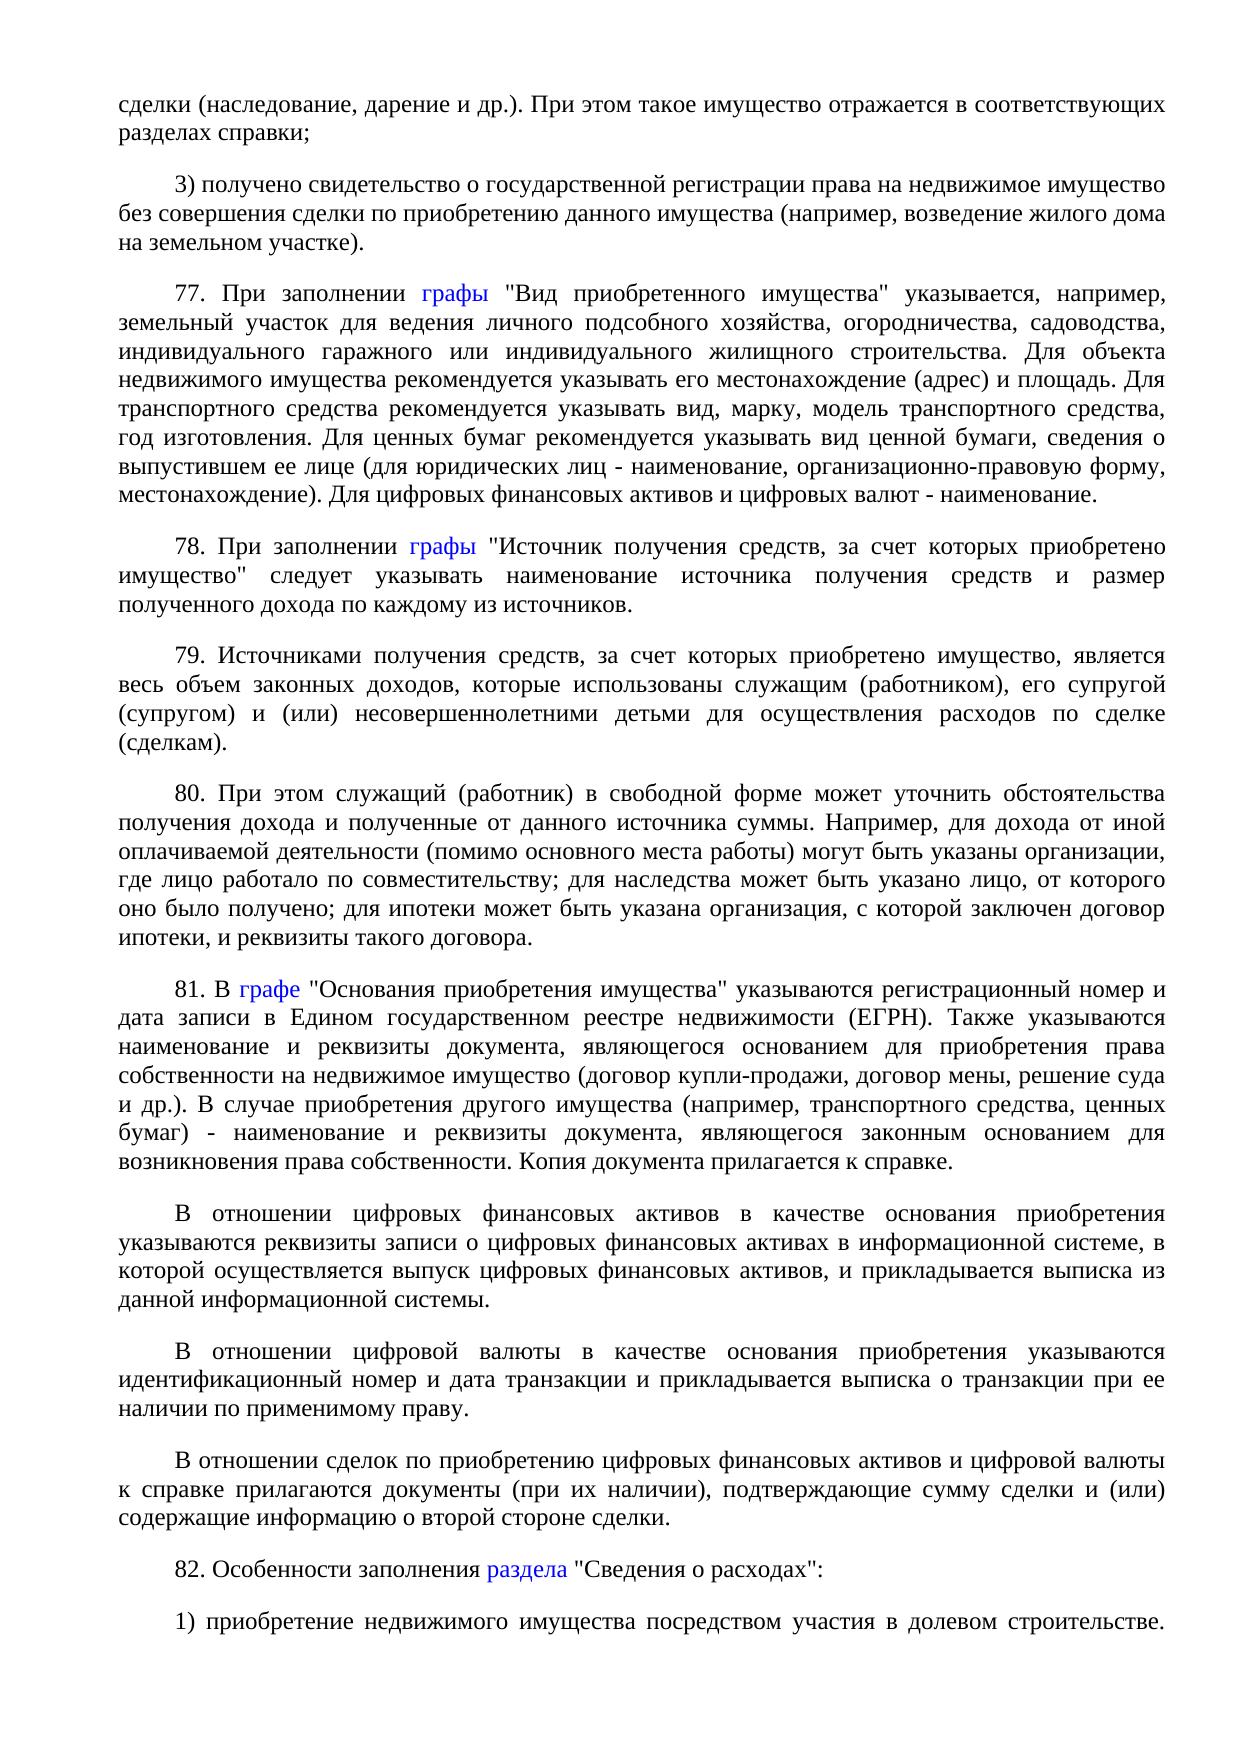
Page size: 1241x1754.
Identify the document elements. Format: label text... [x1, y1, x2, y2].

text В отношении сделок по приобретению цифровых финансовых активов и цифровой валюты к справке прилагаются документы (при их наличии), подтверждающие сумму сделки и (или) содержащие информацию о второй стороне сделки. [118, 1445, 1167, 1531]
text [118, 1606, 1167, 1634]
text 78. При заполнении графы "Источник получения средств, за счет которых приобретено имущество" следует указывать наименование источника получения средств и размер полученного дохода по каждому из источников. [118, 531, 1167, 617]
text 79. Источниками получения средств, за счет которых приобретено имущество, является весь объем законных доходов, которые использованы служащим (работником), его супругой (супругом) и (или) несовершеннолетними детьми для осуществления расходов по сделке (сделкам). [118, 640, 1167, 755]
text 82. Особенности заполнения раздела "Сведения о расходах": [118, 1554, 1167, 1583]
text 3) получено свидетельство о государственной регистрации права на недвижимое имущество без совершения сделки по приобретению данного имущества (например, возведение жилого дома на земельном участке). [118, 169, 1167, 255]
text В отношении цифровой валюты в качестве основания приобретения указываются идентификационный номер и дата транзакции и прикладывается выписка о транзакции при ее наличии по применимому праву. [118, 1336, 1167, 1422]
text 77. При заполнении графы "Вид приобретенного имущества" указывается, например, земельный участок для ведения личного подсобного хозяйства, огородничества, садоводства, индивидуального гаражного или индивидуального жилищного строительства. Для объекта недвижимого имущества рекомендуется указывать его местонахождение (адрес) и площадь. Для транспортного средства рекомендуется указывать вид, марку, модель транспортного средства, год изготовления. Для ценных бумаг рекомендуется указывать вид ценной бумаги, сведения о выпустившем ее лице (для юридических лиц - наименование, организационно-правовую форму, местонахождение). Для цифровых финансовых активов и цифровых валют - наименование. [118, 278, 1167, 508]
text В отношении цифровых финансовых активов в качестве основания приобретения указываются реквизиты записи о цифровых финансовых активах в информационной системе, в которой осуществляется выпуск цифровых финансовых активов, и прикладывается выписка из данной информационной системы. [118, 1198, 1167, 1313]
text 81. В графе "Основания приобретения имущества" указываются регистрационный номер и дата записи в Едином государственном реестре недвижимости (ЕГРН). Также указываются наименование и реквизиты документа, являющегося основанием для приобретения права собственности на недвижимое имущество (договор купли-продажи, договор мены, решение суда и др.). В случае приобретения другого имущества (например, транспортного средства, ценных бумаг) - наименование и реквизиты документа, являющегося законным основанием для возникновения права собственности. Копия документа прилагается к справке. [118, 974, 1167, 1175]
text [118, 89, 1167, 146]
text 80. При этом служащий (работник) в свободной форме может уточнить обстоятельства получения дохода и полученные от данного источника суммы. Например, для дохода от иной оплачиваемой деятельности (помимо основного места работы) могут быть указаны организации, где лицо работало по совместительству; для наследства может быть указано лицо, от которого оно было получено; для ипотеки может быть указана организация, с которой заключен договор ипотеки, и реквизиты такого договора. [118, 778, 1167, 951]
